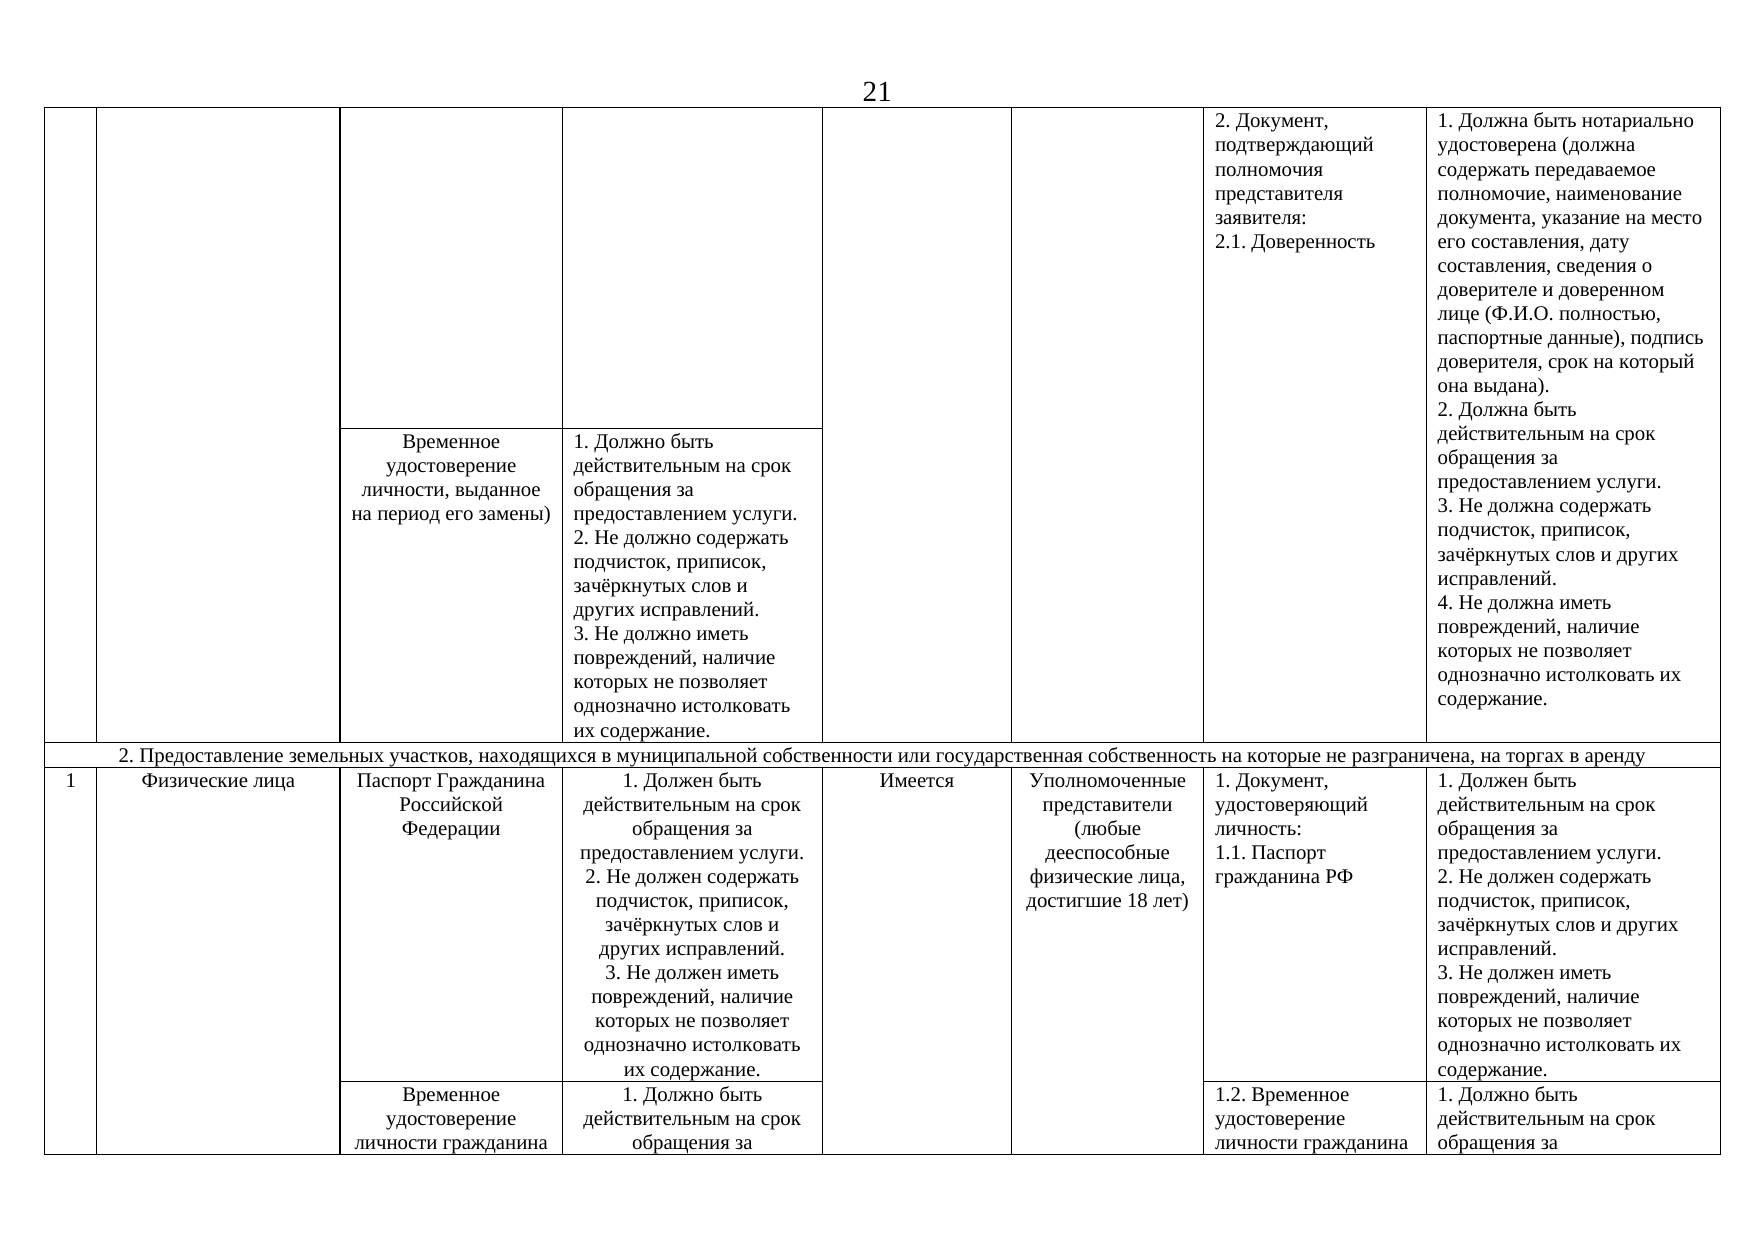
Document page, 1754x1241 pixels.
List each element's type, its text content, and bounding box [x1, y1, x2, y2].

table_cell 2. Документ, подтверждающий полномочия представителя заявителя: 2.1. Доверенность [1204, 108, 1426, 742]
table_cell 2. Предоставление земельных участков, находящихся в муниципальной собственности или государственная собственность на которые не разграничена, на торгах в аренду [45, 743, 1720, 767]
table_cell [341, 1082, 562, 1154]
table_cell Паспорт Гражданина Российской Федерации [341, 768, 562, 1081]
table_cell Физические лица [97, 768, 339, 1154]
table_cell 1. Должна быть нотариально удостоверена (должна содержать передаваемое полномочие, наименование документа, указание на место его составления, дату составления, сведения о доверителе и доверенном лице (Ф.И.О. полностью, паспортные данные), подпись доверителя, срок на который она выдана). 2. Должна быть действительным на срок обращения за предоставлением услуги. 3. Не должна содержать подчисток, приписок, зачёркнутых слов и других исправлений. 4. Не должна иметь повреждений, наличие которых не позволяет однозначно истолковать их содержание. [1427, 108, 1720, 742]
table_cell 1. Должен быть действительным на срок обращения за предоставлением услуги. 2. Не должен содержать подчисток, приписок, зачёркнутых слов и других исправлений. 3. Не должен иметь повреждений, наличие которых не позволяет однозначно истолковать их содержание. [1427, 768, 1720, 1081]
table_cell Имеется [823, 768, 1011, 1154]
table_cell 1 [45, 768, 96, 1154]
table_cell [563, 1082, 822, 1154]
table_cell 1. Должен быть действительным на срок обращения за предоставлением услуги. 2. Не должен содержать подчисток, приписок, зачёркнутых слов и других исправлений. 3. Не должен иметь повреждений, наличие которых не позволяет однозначно истолковать их содержание. [563, 768, 822, 1081]
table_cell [1427, 1082, 1720, 1154]
table_cell 1. Документ, удостоверяющий личность: 1.1. Паспорт гражданина РФ [1204, 768, 1426, 1081]
table_cell Уполномоченные представители (любые дееспособные физические лица, достигшие 18 лет) [1012, 768, 1203, 1154]
table_cell Временное удостоверение личности, выданное на период его замены) [341, 429, 562, 742]
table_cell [1204, 1082, 1426, 1154]
